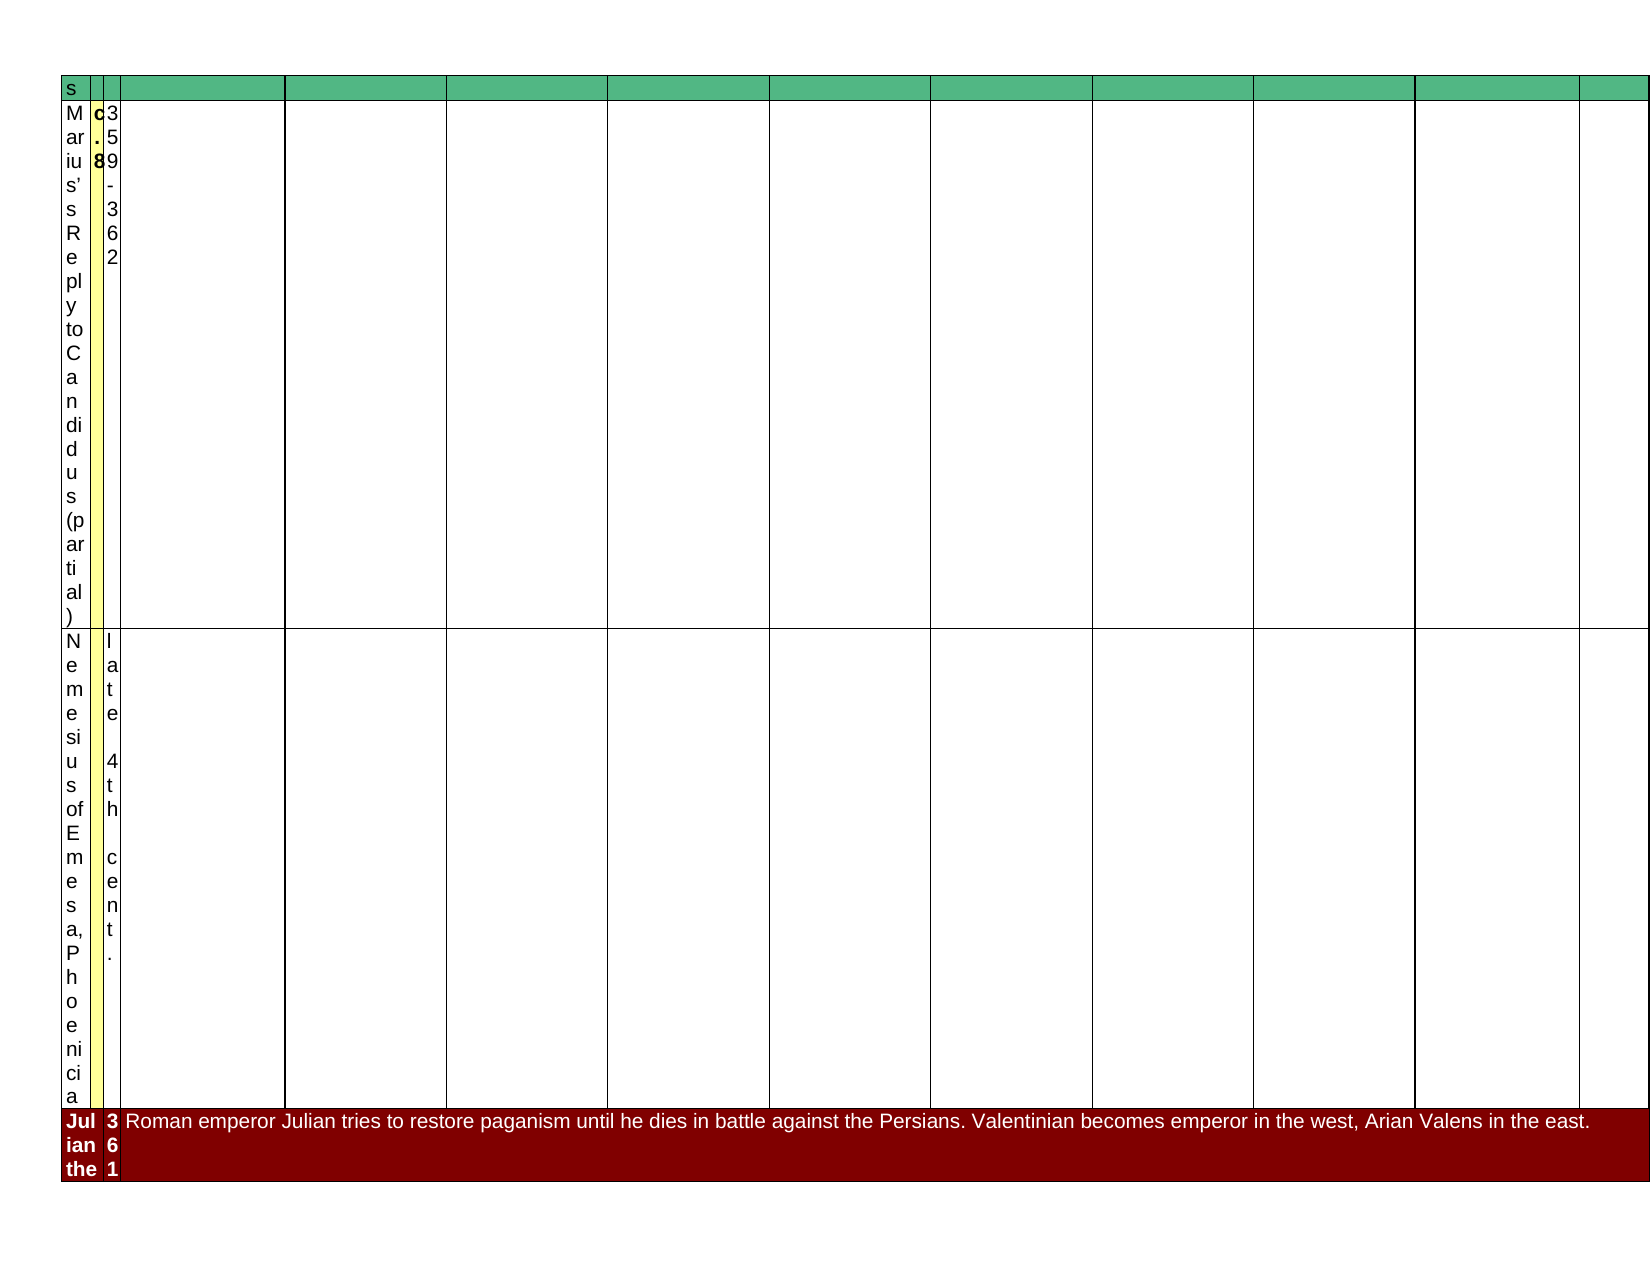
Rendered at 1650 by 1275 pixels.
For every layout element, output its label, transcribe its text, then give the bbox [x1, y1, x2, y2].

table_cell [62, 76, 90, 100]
table_cell [1416, 101, 1579, 628]
table_cell [1093, 629, 1253, 1108]
table_cell [931, 101, 1092, 628]
table_cell [770, 629, 930, 1108]
table_cell [931, 629, 1092, 1108]
table_cell [447, 76, 607, 100]
table_cell [121, 629, 284, 1108]
table_cell [121, 101, 284, 628]
table_cell [286, 101, 446, 628]
table_cell [1093, 101, 1253, 628]
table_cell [62, 1109, 103, 1181]
table_cell [770, 101, 930, 628]
table_cell Nemesius of [62, 629, 90, 1108]
table_cell late 4th cent. [104, 629, 120, 1108]
table_cell [608, 76, 769, 100]
table_cell [1580, 101, 1648, 628]
table_cell [286, 76, 446, 100]
table_cell [121, 76, 284, 100]
table_cell 359-362 [104, 101, 120, 628]
table_cell [1580, 76, 1648, 100]
table_cell [286, 629, 446, 1108]
table_cell [447, 101, 607, 628]
table_cell [1254, 629, 1414, 1108]
table_cell [1580, 629, 1648, 1108]
table_cell [1254, 76, 1414, 100]
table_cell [121, 1109, 1649, 1181]
table_cell [91, 629, 103, 1108]
table_cell [608, 629, 769, 1108]
table_cell [1416, 76, 1579, 100]
table_cell [1416, 629, 1579, 1108]
table_cell [447, 629, 607, 1108]
table_cell [770, 76, 930, 100]
table_cell [1093, 76, 1253, 100]
table_cell Marius’s Reply to Candidus (partial) [62, 101, 90, 628]
table_cell [608, 101, 769, 628]
table_cell [1254, 101, 1414, 628]
table_cell [931, 76, 1092, 100]
table_cell 361-363 [104, 1109, 120, 1181]
